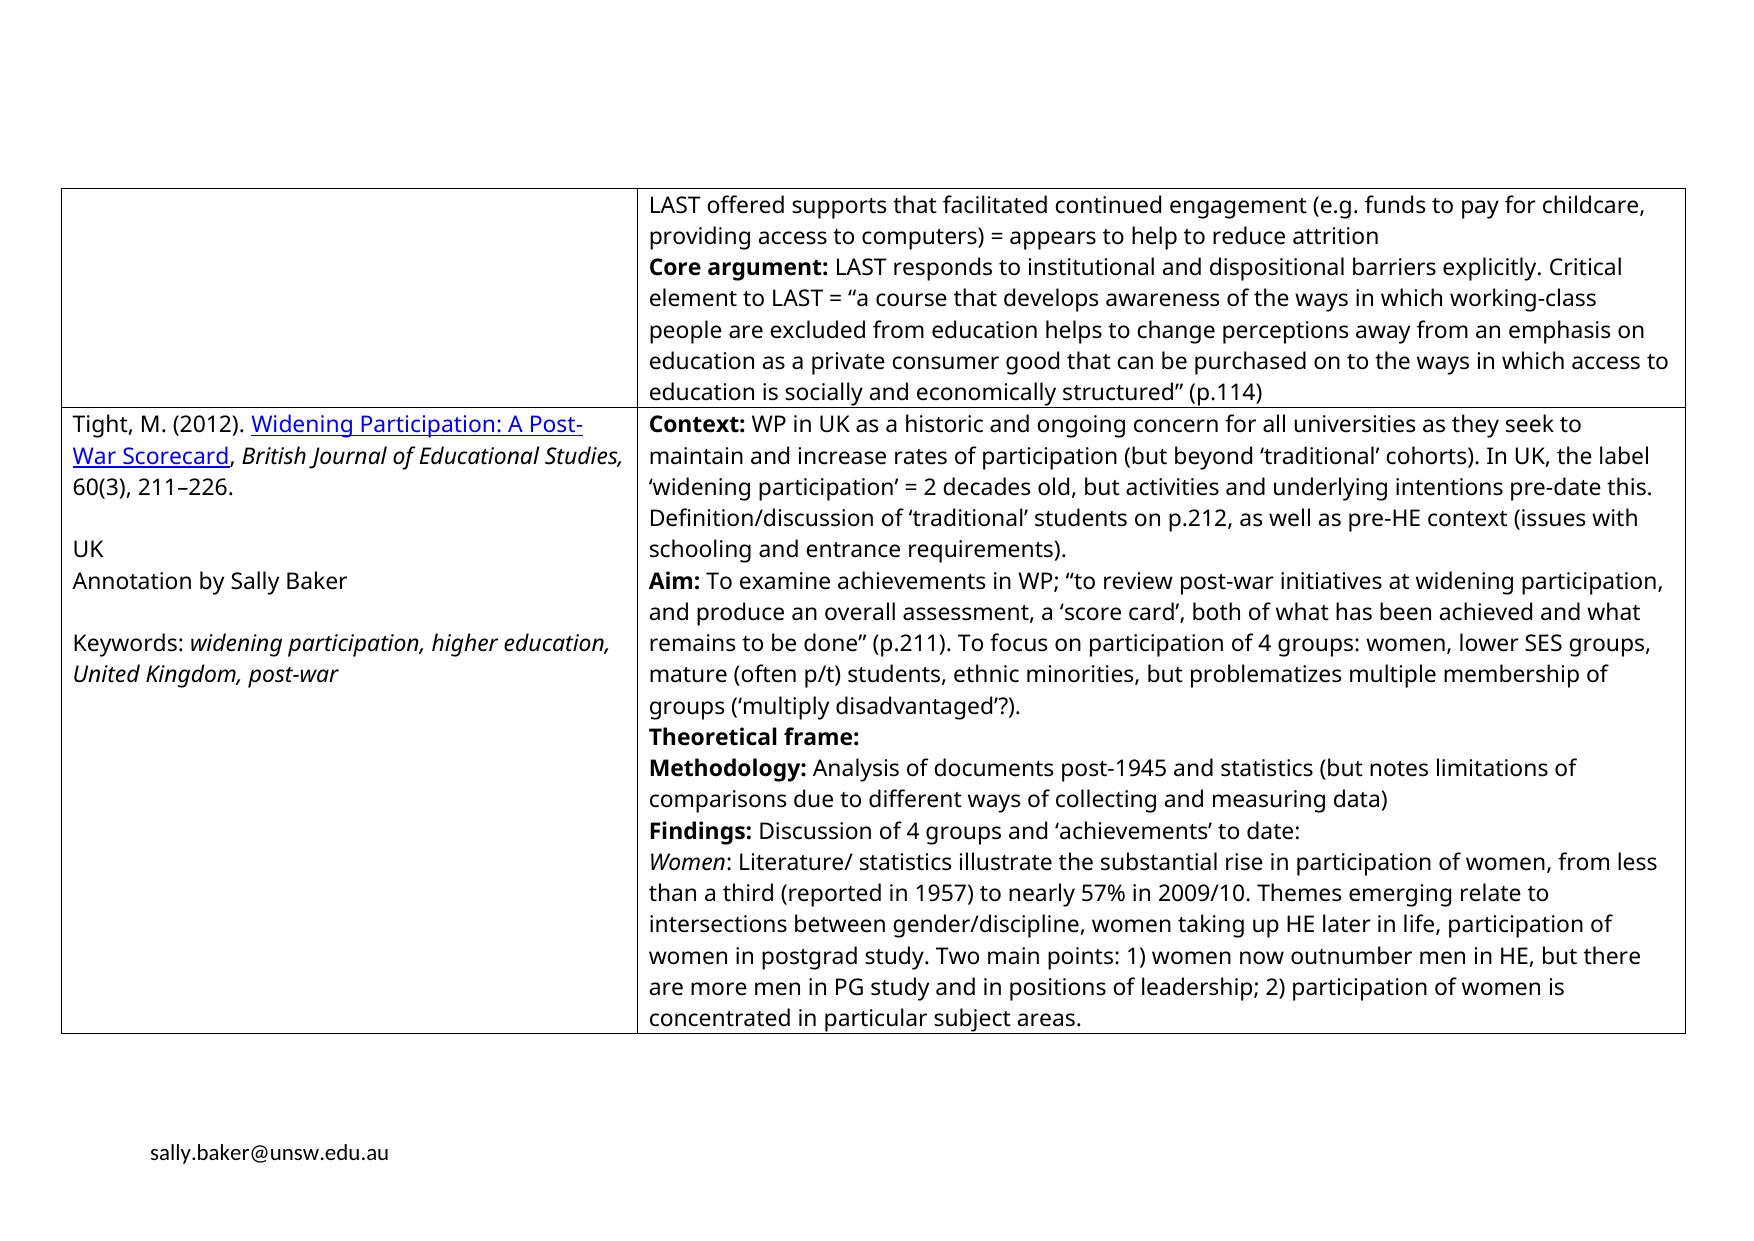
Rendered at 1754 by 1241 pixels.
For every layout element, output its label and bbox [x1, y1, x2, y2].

table_cell [638, 408, 1685, 1033]
table_cell [62, 189, 637, 407]
table_cell [638, 189, 1685, 407]
table_cell [62, 408, 637, 1033]
